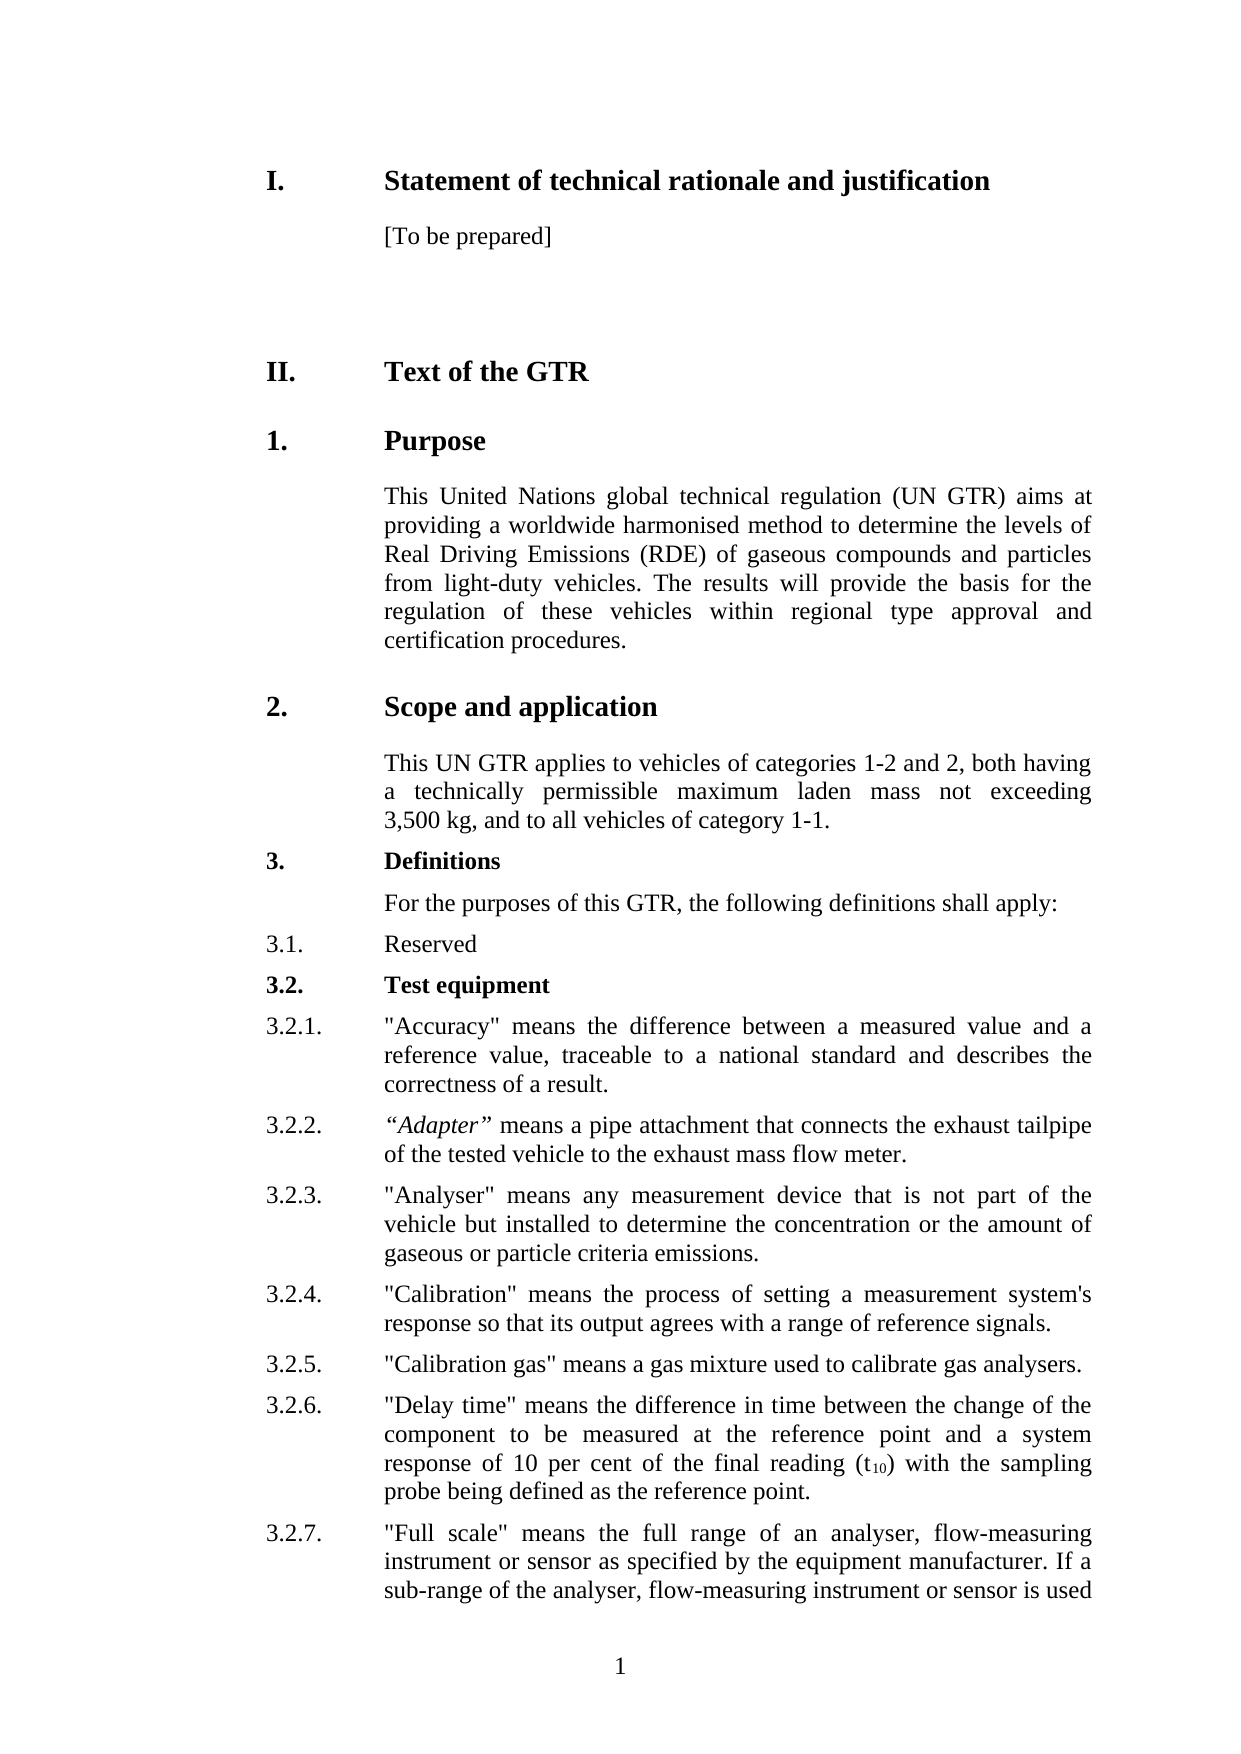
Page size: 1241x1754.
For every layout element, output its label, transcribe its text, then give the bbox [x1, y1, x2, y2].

text This United Nations global technical regulation (UN GTR) aims at providing a worldwide harmonised method to determine the levels of Real Driving Emissions (RDE) of gaseous compounds and particles from light-duty vehicles. The results will provide the basis for the regulation of these vehicles within regional type approval and certification procedures. [384, 481, 1093, 654]
text This UN GTR applies to vehicles of categories 1-2 and 2, both having a technically permissible maximum laden mass not exceeding 3,500 kg, and to all vehicles of category 1-1. [384, 748, 1093, 834]
text 3.2.5. "Calibration gas" means a gas mixture used to calibrate gas analysers. [266, 1349, 1092, 1378]
text 3.2.2. “Adapter” means a pipe attachment that connects the exhaust tailpipe of the tested vehicle to the exhaust mass flow meter. [266, 1110, 1092, 1168]
text 3.1. Reserved [266, 929, 1092, 958]
text II. Text of the GTR [266, 356, 1034, 388]
text [To be prepared] [384, 221, 1092, 250]
text 3. Definitions [266, 846, 1092, 875]
text 3.2.3. "Analyser" means any measurement device that is not part of the vehicle but installed to determine the concentration or the amount of gaseous or particle criteria emissions. [266, 1180, 1092, 1266]
text 3.2.1. "Accuracy" means the difference between a measured value and a reference value, traceable to a national standard and describes the correctness of a result. [266, 1011, 1092, 1098]
text 2. Scope and application [266, 691, 1093, 723]
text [266, 1518, 1092, 1604]
text 3.2.4. "Calibration" means the process of setting a measurement system's response so that its output agrees with a range of reference signals. [266, 1279, 1092, 1336]
text 3.2.6. "Delay time" means the difference in time between the change of the component to be measured at the reference point and a system response of 10 per cent of the final reading (t10) with the sampling probe being defined as the reference point. [266, 1390, 1092, 1505]
text 3.2. Test equipment [266, 970, 1092, 999]
text I. Statement of technical rationale and justification [266, 165, 1034, 196]
text For the purposes of this GTR, the following definitions shall apply: [384, 888, 1092, 916]
text 1. Purpose [266, 425, 1034, 456]
